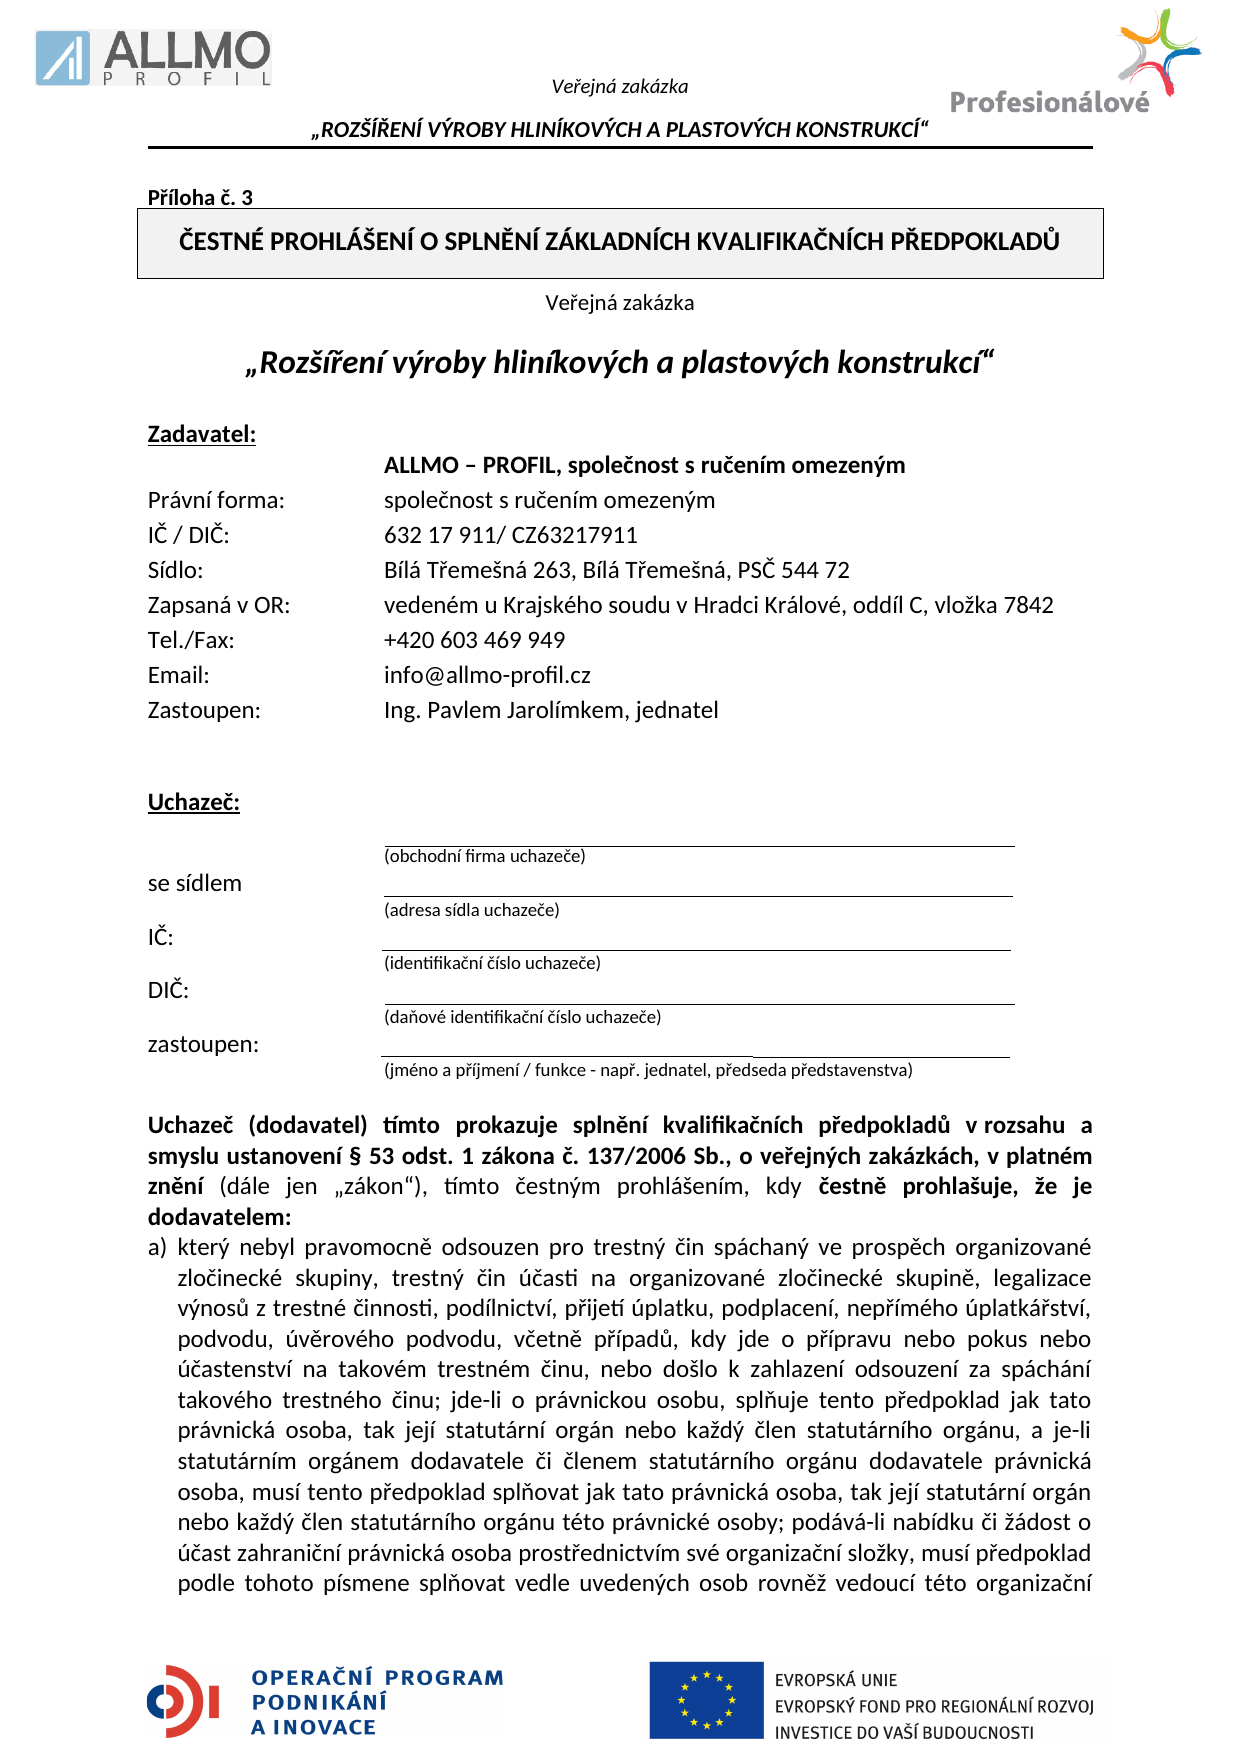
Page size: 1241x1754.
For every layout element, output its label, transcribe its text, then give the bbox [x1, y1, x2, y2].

text „Rozšíření výroby hliníkových a plastových konstrukcí“ [148, 341, 1093, 381]
text zastoupen: [148, 1028, 1093, 1058]
text Email: info@allmo-profil.cz [148, 659, 1093, 690]
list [148, 1232, 1093, 1598]
text DIČ: [148, 974, 1093, 1005]
text IČ / DIČ: 632 17 911/ CZ63217911 [148, 519, 1093, 550]
text (daňové identifikační číslo uchazeče) [148, 1005, 1093, 1028]
text Sídlo: Bílá Třemešná 263, Bílá Třemešná, PSČ 544 72 [148, 554, 1093, 585]
text IČ: [148, 921, 1093, 951]
text Tel./Fax: +420 603 469 949 [148, 624, 1093, 655]
text Příloha č. 3 [148, 183, 1093, 211]
text se sídlem [148, 867, 1093, 898]
text (jméno a příjmení / funkce - např. jednatel, předseda představenstva) [148, 1058, 1093, 1081]
text Veřejná zakázka [148, 288, 1093, 316]
picture [931, 0, 1207, 122]
text Zapsaná v OR: vedeném u Krajského soudu v Hradci Králové, oddíl C, vložka 7842 [148, 589, 1122, 620]
text Uchazeč: [148, 786, 1093, 816]
text ČESTNÉ PROHLÁŠENÍ O SPLNĚNÍ ZÁKLADNÍCH KVALIFIKAČNÍCH PŘEDPOKLADŮ [148, 224, 1093, 257]
picture [640, 1654, 1108, 1747]
text Zastoupen: Ing. Pavlem Jarolímkem, jednatel [148, 694, 1093, 725]
text Právní forma: společnost s ručením omezeným [148, 484, 1093, 515]
text ALLMO – PROFIL, společnost s ručením omezeným [148, 449, 1093, 480]
text (adresa sídla uchazeče) [148, 898, 1093, 921]
picture [146, 1665, 503, 1738]
text (identifikační číslo uchazeče) [148, 951, 1093, 974]
picture [34, 29, 272, 86]
text (obchodní firma uchazeče) [148, 844, 1093, 867]
text Uchazeč (dodavatel) tímto prokazuje splnění kvalifikačních předpokladů v rozsahu a smyslu ustanovení § 53 odst. 1 zákona č. 137/2006 Sb., o veřejných zakázkách, v platném znění (dále jen „zákon“), tímto čestným prohlášením, kdy čestně prohlašuje, že je dodavatelem: [148, 1109, 1093, 1232]
text Zadavatel: [148, 419, 1093, 449]
